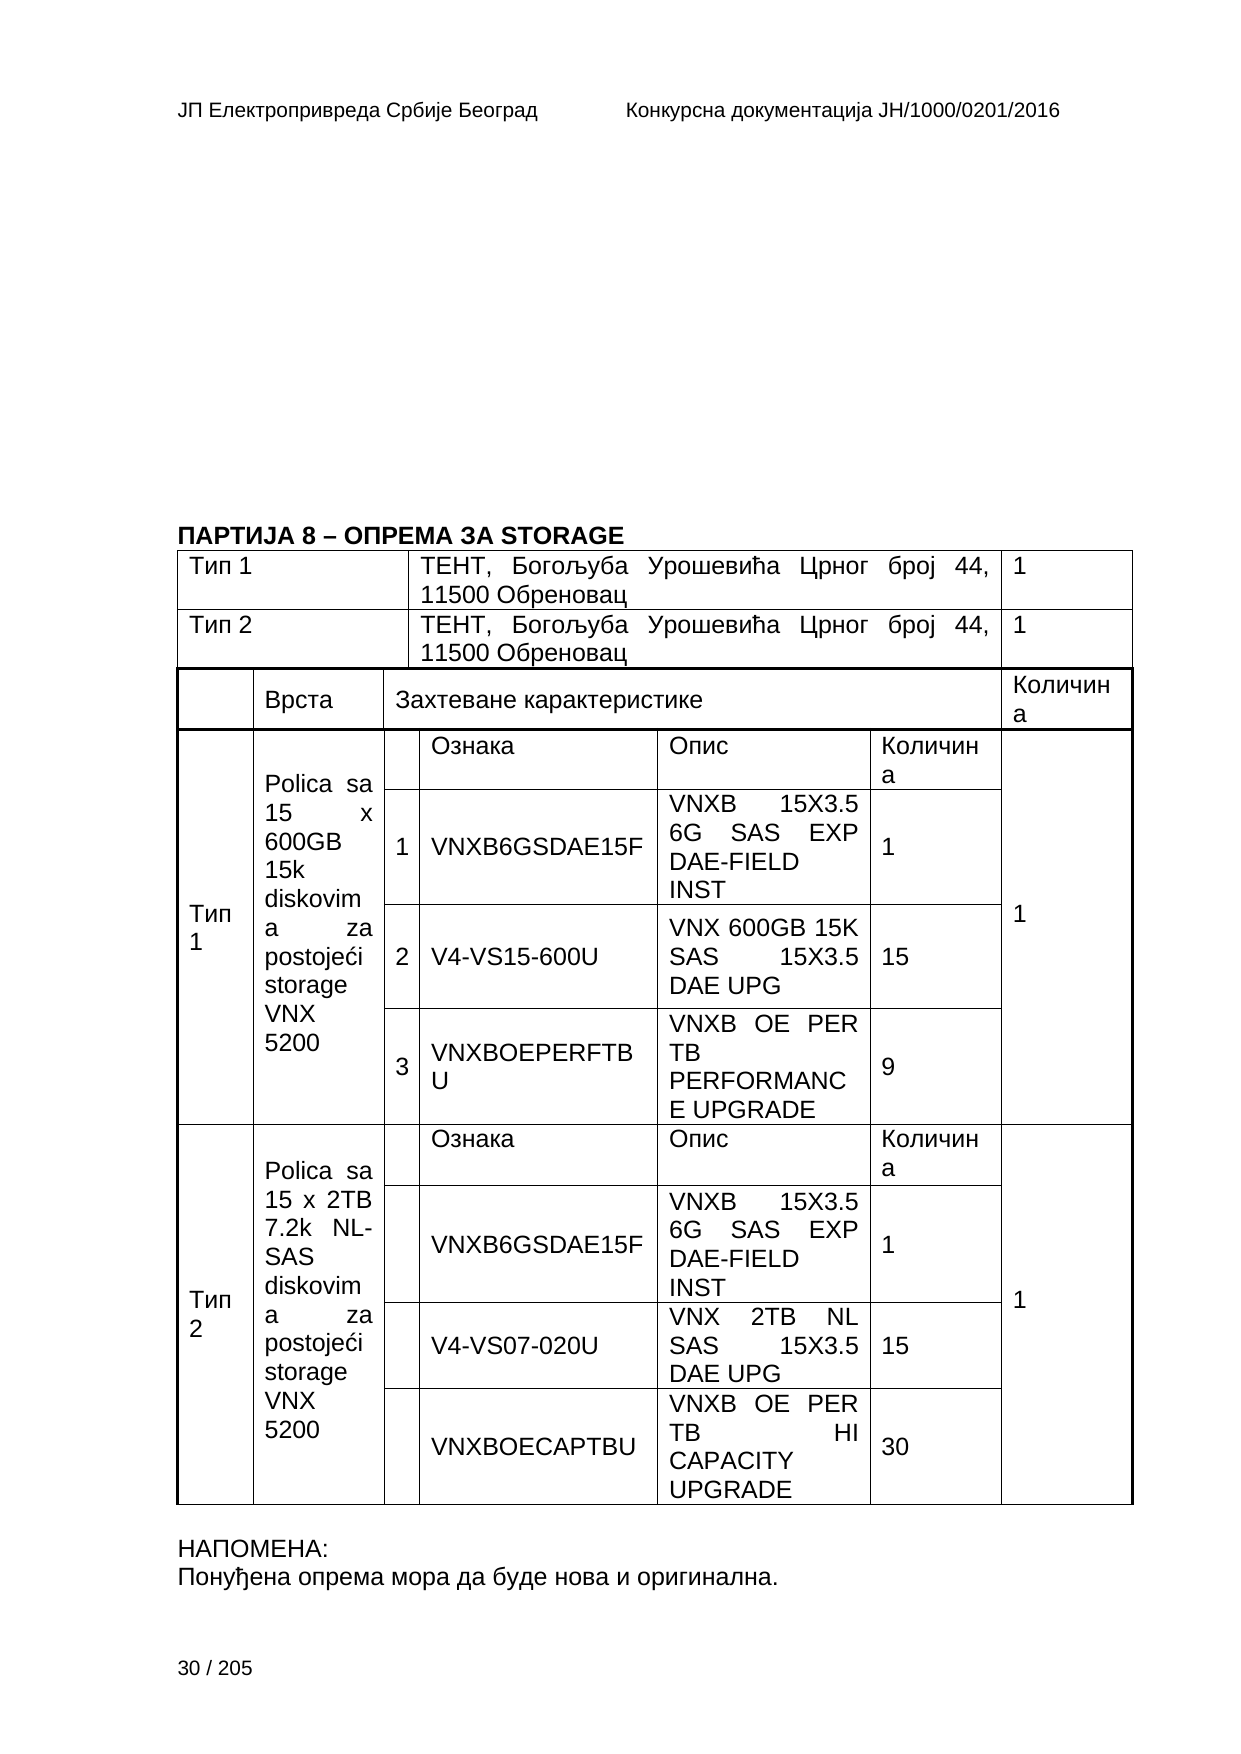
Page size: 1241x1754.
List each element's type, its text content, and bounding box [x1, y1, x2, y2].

table_cell Ознака [420, 1125, 657, 1185]
table_header 1 [1002, 551, 1132, 609]
table_cell V4-VS15-600U [420, 905, 657, 1008]
table_cell VNXB6GSDAE15F [420, 1186, 657, 1301]
table_header ТЕНТ, Богољуба Урошевића Црног број 44, 11500 Обреновац [409, 551, 1001, 609]
table_cell 2 [385, 905, 419, 1008]
table_cell 1 [871, 790, 1001, 904]
table_cell Тип 1 [179, 731, 253, 1124]
table_cell 1 [385, 790, 419, 904]
table_cell Количина [871, 1125, 1001, 1185]
table_cell 1 [1002, 731, 1131, 1124]
table_cell 1 [1002, 1125, 1131, 1504]
table_cell VNXBOECAPTBU [420, 1389, 657, 1504]
table_header Тип 1 [178, 551, 408, 609]
table_cell VNXBOEPERFTBU [420, 1009, 657, 1124]
table_cell Polica sa 15 x 2TB 7.2k NL-SAS diskovima za postojeći storage VNX 5200 [254, 1125, 384, 1504]
table_cell 15 [871, 905, 1001, 1008]
table_cell Polica sa 15 x 600GB 15k diskovima za postojeći storage VNX 5200 [254, 731, 384, 1124]
table_cell Опис [658, 1125, 870, 1185]
table_cell Ознака [420, 731, 657, 788]
table_cell VNXB6GSDAE15F [420, 790, 657, 904]
table_cell VNX 2TB NL SAS 15X3.5 DAE UPG [658, 1303, 870, 1388]
table_cell Количина [1002, 670, 1131, 728]
table_cell [385, 1303, 419, 1388]
table_cell 3 [385, 1009, 419, 1124]
table_cell Тип 2 [178, 610, 408, 667]
table_cell [385, 731, 419, 788]
table_cell VNXB 15X3.5 6G SAS EXP DAE-FIELD INST [658, 1186, 870, 1301]
table_cell VNX 600GB 15K SAS 15X3.5 DAE UPG [658, 905, 870, 1008]
table_cell VNXB 15X3.5 6G SAS EXP DAE-FIELD INST [658, 790, 870, 904]
table_cell 15 [871, 1303, 1001, 1388]
table_cell Тип 2 [179, 1125, 253, 1504]
table_cell 1 [871, 1186, 1001, 1301]
table_cell [179, 670, 253, 728]
table_cell V4-VS07-020U [420, 1303, 657, 1388]
table_cell [385, 1389, 419, 1504]
text Понуђена опрема мора да буде нова и оригинална. [177, 1562, 1122, 1591]
text НАПОМЕНА: [177, 1533, 1122, 1562]
table_cell [385, 1125, 419, 1185]
table_cell Захтеване карактеристике [384, 670, 1001, 728]
table_cell [385, 1186, 419, 1301]
table_cell 30 [871, 1389, 1001, 1504]
text ПАРТИЈА 8 – ОПРЕМА ЗА STORAGE [177, 521, 1122, 550]
table_cell VNXB OE PER TB PERFORMANCE UPGRADE [658, 1009, 870, 1124]
table_cell Врста [254, 670, 383, 728]
table_cell Опис [658, 731, 870, 788]
table_cell ТЕНТ, Богољуба Урошевића Црног број 44, 11500 Обреновац [409, 610, 1001, 667]
table_cell Количина [871, 731, 1001, 788]
table_cell 9 [871, 1009, 1001, 1124]
table_cell 1 [1002, 610, 1132, 667]
table_cell VNXB OE PER TB HI CAPACITY UPGRADE [658, 1389, 870, 1504]
